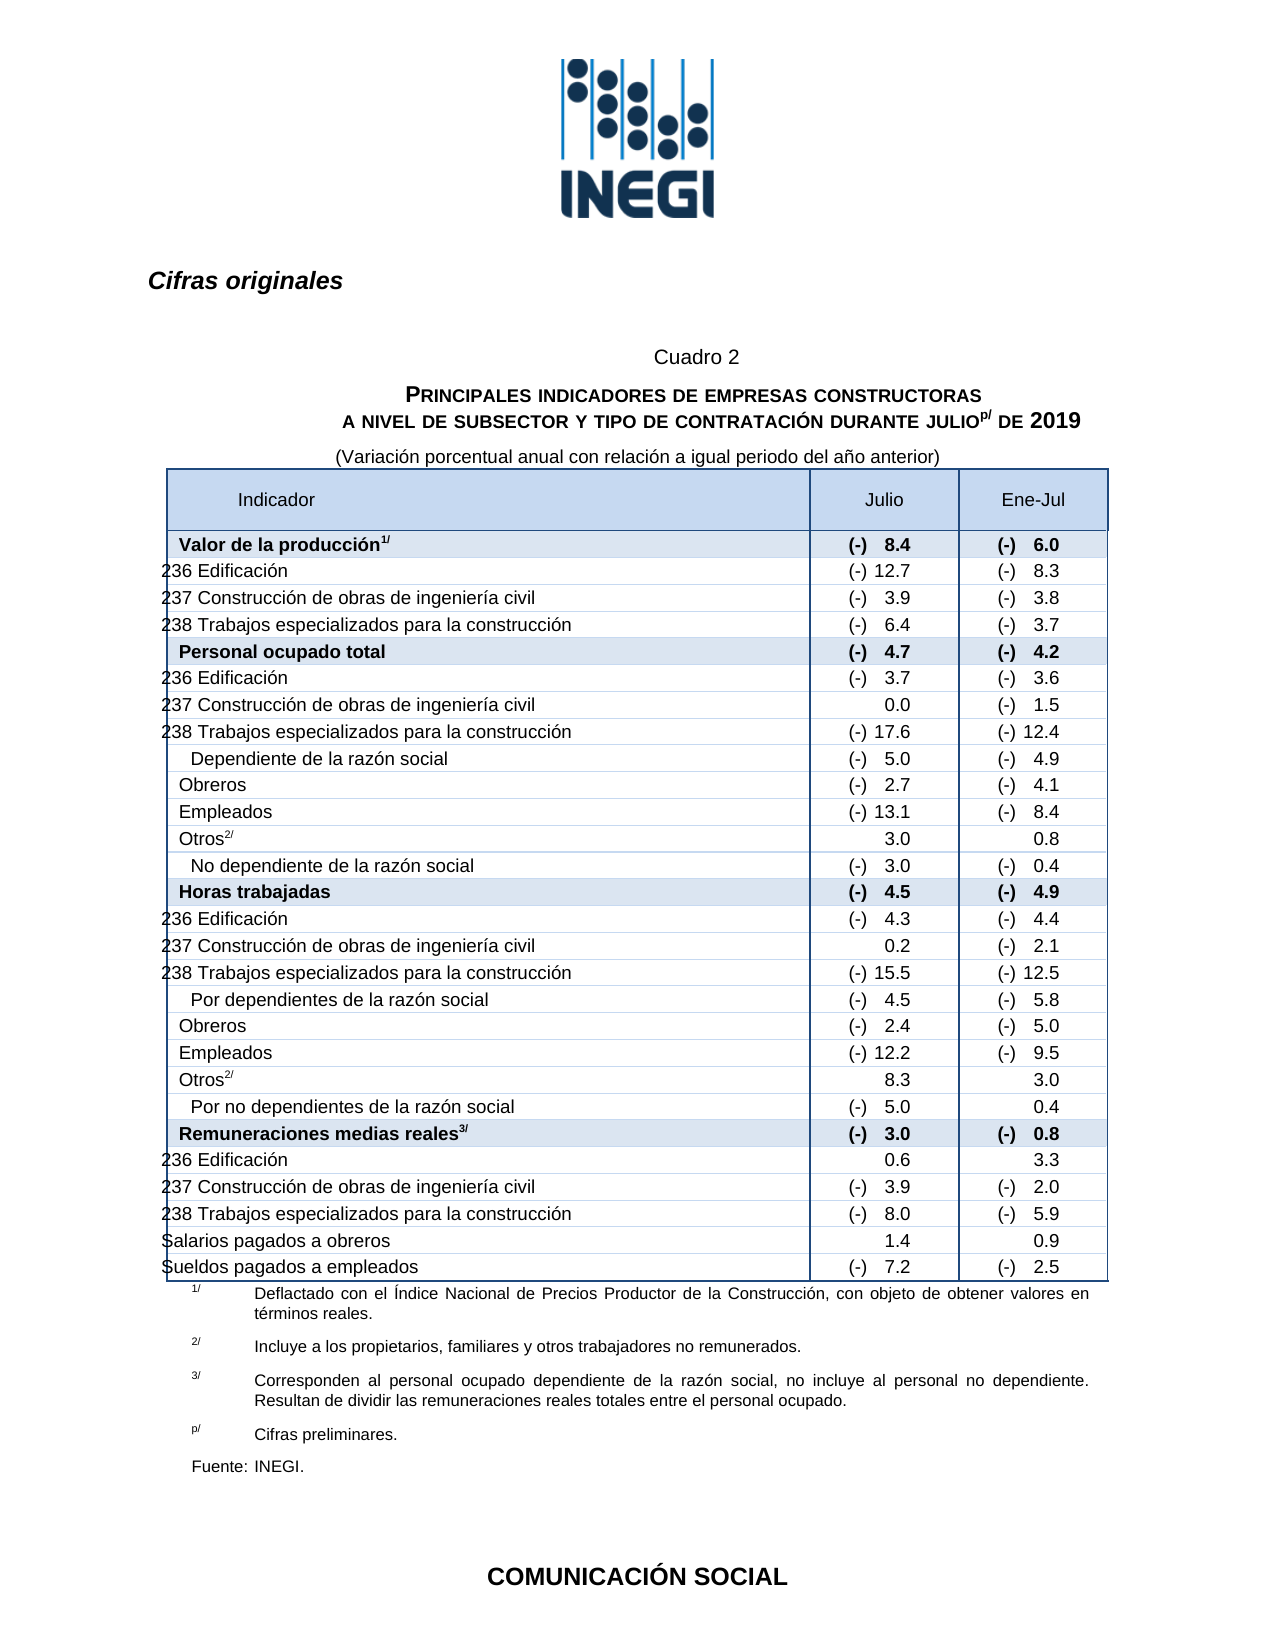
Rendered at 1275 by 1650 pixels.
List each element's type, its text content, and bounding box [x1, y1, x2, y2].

table_cell 236 Edificación [168, 906, 809, 932]
text Fuente: INEGI. [191, 1456, 1100, 1476]
table_cell (-) 2.5 [960, 1253, 1107, 1280]
table_cell (-) 12.5 [960, 959, 1107, 985]
table_cell 0.2 [811, 933, 958, 958]
table_cell (-) 3.6 [960, 664, 1107, 691]
table_cell (-) 8.4 [960, 798, 1107, 825]
table_cell (-) 4.9 [960, 744, 1107, 771]
text 3/ Corresponden al personal ocupado dependiente de la razón social, no incluye al personal no dependiente. Resultan de dividir las remuneraciones reales totales entre el personal ocupado. [191, 1369, 1091, 1410]
table_cell Obreros [168, 1013, 809, 1039]
table_cell (-) 8.0 [811, 1201, 958, 1226]
table_cell (-) 2.7 [811, 772, 958, 798]
table_cell Valor de la producción1/ [168, 531, 809, 557]
table_cell (-) 2.1 [960, 932, 1107, 958]
subtitle Cuadro 2 [266, 344, 1127, 368]
table_cell Dependiente de la razón social [168, 745, 809, 771]
table_cell Salarios pagados a obreros [168, 1227, 809, 1253]
table_cell (-) 2.0 [960, 1173, 1107, 1199]
table_cell (-) 12.4 [960, 718, 1107, 744]
text Cifras originales [148, 266, 1127, 294]
table_header Julio [811, 470, 958, 530]
table_cell (-) 5.0 [811, 745, 958, 771]
table_cell 237 Construcción de obras de ingeniería civil [168, 933, 809, 958]
table_cell (-) 4.2 [960, 637, 1107, 664]
table_cell 3.3 [960, 1146, 1107, 1173]
table_cell (-) 4.3 [811, 906, 958, 932]
table_cell (-) 9.5 [960, 1039, 1107, 1066]
table_cell 237 Construcción de obras de ingeniería civil [168, 585, 809, 611]
table_cell 0.0 [811, 692, 958, 718]
table_cell 238 Trabajos especializados para la construcción [168, 960, 809, 985]
table_cell Empleados [168, 799, 809, 825]
table_cell (-) 13.1 [811, 799, 958, 825]
table_cell (-) 4.5 [811, 879, 958, 905]
table_cell 0.4 [960, 1093, 1107, 1119]
table_cell Personal ocupado total [168, 638, 809, 664]
table_cell 1.4 [811, 1227, 958, 1253]
table_cell (-) 12.2 [811, 1040, 958, 1066]
table_cell (-) 8.3 [960, 557, 1107, 584]
table_cell (-) 4.9 [960, 878, 1107, 905]
text (Variación porcentual anual con relación a igual periodo del año anterior) [148, 446, 1127, 468]
table_cell Horas trabajadas [168, 879, 809, 905]
table_cell 237 Construcción de obras de ingeniería civil [168, 1174, 809, 1199]
table_cell Otros2/ [168, 1067, 809, 1092]
table_cell (-) 5.9 [960, 1200, 1107, 1226]
table_cell (-) 3.9 [811, 1174, 958, 1199]
table_cell 0.9 [960, 1226, 1107, 1253]
table_cell (-) 5.0 [960, 1012, 1107, 1039]
table_cell (-) 3.0 [811, 853, 958, 878]
table_cell (-) 3.0 [811, 1120, 958, 1146]
table_cell (-) 17.6 [811, 719, 958, 744]
table_cell Obreros [168, 772, 809, 798]
table_cell Remuneraciones medias reales3/ [168, 1120, 809, 1146]
table_cell (-) 1.5 [960, 691, 1107, 718]
table_cell (-) 7.2 [811, 1254, 958, 1280]
table_cell (-) 3.7 [960, 611, 1107, 637]
table_cell Sueldos pagados a empleados [168, 1254, 809, 1280]
table_cell (-) 6.4 [811, 612, 958, 637]
table_header Ene-Jul [960, 470, 1107, 530]
text p/ Cifras preliminares. [191, 1422, 1100, 1444]
table_cell 236 Edificación [168, 558, 809, 584]
table_cell (-) 0.8 [960, 1119, 1107, 1146]
table_cell Otros2/ [168, 826, 809, 851]
table_cell (-) 8.4 [811, 531, 958, 557]
subtitle Principales indicadores de empresas constructoras a nivel de subsector y tipo de contratación durante juliop/ de 2019 [266, 381, 1127, 434]
table_cell (-) 5.0 [811, 1094, 958, 1119]
table_cell (-) 4.4 [960, 905, 1107, 932]
table_cell (-) 4.5 [811, 986, 958, 1012]
table_cell 238 Trabajos especializados para la construcción [168, 719, 809, 744]
table_cell 3.0 [960, 1066, 1107, 1092]
table_cell (-) 4.1 [960, 771, 1107, 798]
text 2/ Incluye a los propietarios, familiares y otros trabajadores no remunerados. [191, 1335, 1091, 1357]
table_cell 238 Trabajos especializados para la construcción [168, 612, 809, 637]
table_cell (-) 3.7 [811, 665, 958, 691]
table_header Indicador [168, 470, 809, 530]
table_cell 237 Construcción de obras de ingeniería civil [168, 692, 809, 718]
table_cell 238 Trabajos especializados para la construcción [168, 1201, 809, 1226]
table_cell 8.3 [811, 1067, 958, 1092]
table_cell (-) 12.7 [811, 558, 958, 584]
table_cell 236 Edificación [168, 665, 809, 691]
table_cell (-) 4.7 [811, 638, 958, 664]
table_cell No dependiente de la razón social [168, 853, 809, 878]
table_cell (-) 6.0 [960, 530, 1107, 557]
table_cell 0.8 [960, 825, 1107, 851]
table_cell (-) 15.5 [811, 960, 958, 985]
table_cell Por no dependientes de la razón social [168, 1094, 809, 1119]
picture [561, 59, 714, 218]
text 1/ Deflactado con el Índice Nacional de Precios Productor de la Construcción, con objeto de obtener valores en términos reales. [191, 1282, 1091, 1323]
table_cell (-) 0.4 [960, 851, 1107, 878]
table_cell (-) 3.8 [960, 584, 1107, 611]
table_cell 236 Edificación [168, 1147, 809, 1173]
table_cell Por dependientes de la razón social [168, 986, 809, 1012]
table_cell Empleados [168, 1040, 809, 1066]
table_cell 3.0 [811, 826, 958, 851]
table_cell (-) 2.4 [811, 1013, 958, 1039]
table_cell 0.6 [811, 1147, 958, 1173]
table_cell (-) 5.8 [960, 985, 1107, 1012]
table_cell (-) 3.9 [811, 585, 958, 611]
